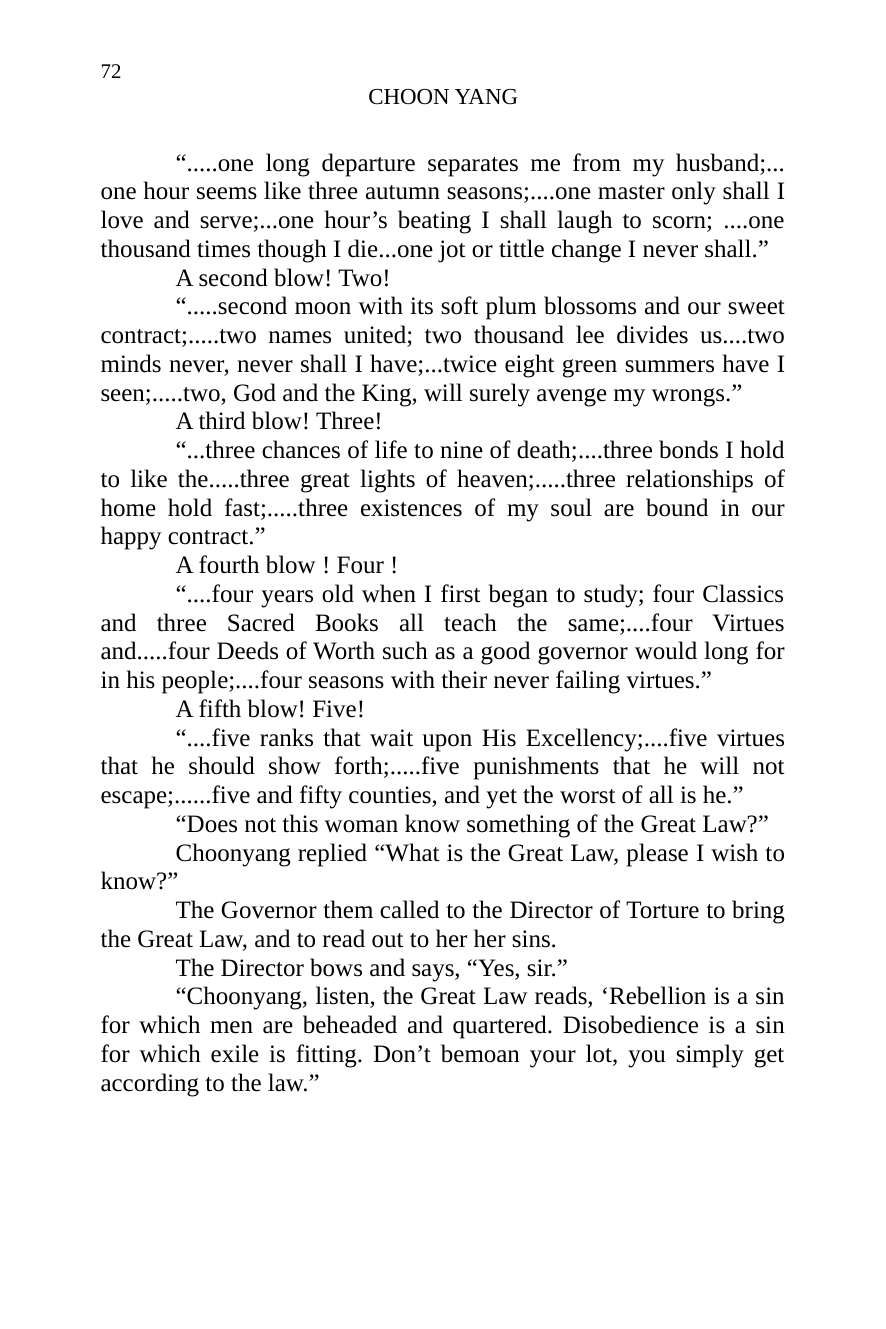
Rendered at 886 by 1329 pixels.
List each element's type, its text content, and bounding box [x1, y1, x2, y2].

text The Governor them called to the Director of Torture to bring the Great Law, and to read out to her her sins. [100, 895, 786, 953]
text “...three chances of life to nine of death;....three bonds I hold to like the.....three great lights of heaven;.....three relationships of home hold fast;.....three existences of my soul are bound in our happy contract.” [100, 435, 786, 550]
text A fourth blow ! Four ! [100, 550, 786, 579]
text A third blow! Three! [100, 406, 786, 435]
text “.....second moon with its soft plum blossoms and our sweet contract;.....two names united; two thousand lee divides us....two minds never, never shall I have;...twice eight green summers have I seen;.....two, God and the King, will surely avenge my wrongs.” [100, 291, 786, 406]
text Choonyang replied “What is the Great Law, please I wish to know?” [100, 838, 786, 895]
text “Choonyang, listen, the Great Law reads, ‘Rebellion is a sin for which men are beheaded and quartered. Disobedience is a sin for which exile is fitting. Don’t bemoan your lot, you simply get according to the law.” [100, 981, 786, 1096]
text “.....one long departure separates me from my husband;... one hour seems like three autumn seasons;....one master only shall I love and serve;...one hour’s beating I shall laugh to scorn; ....one thousand times though I die...one jot or tittle change I never shall.” [100, 148, 786, 263]
text “....five ranks that wait upon His Excellency;....five virtues that he should show forth;.....five punishments that he will not escape;......five and fifty counties, and yet the worst of all is he.” [100, 723, 786, 809]
text A second blow! Two! [100, 263, 786, 291]
text “Does not this woman know something of the Great Law?” [100, 809, 786, 838]
text “....four years old when I first began to study; four Classics and three Sacred Books all teach the same;....four Virtues and.....four Deeds of Worth such as a good governor would long for in his people;....four seasons with their never failing virtues.” [100, 579, 786, 694]
text The Director bows and says, “Yes, sir.” [100, 953, 786, 981]
text A fifth blow! Five! [100, 694, 786, 723]
